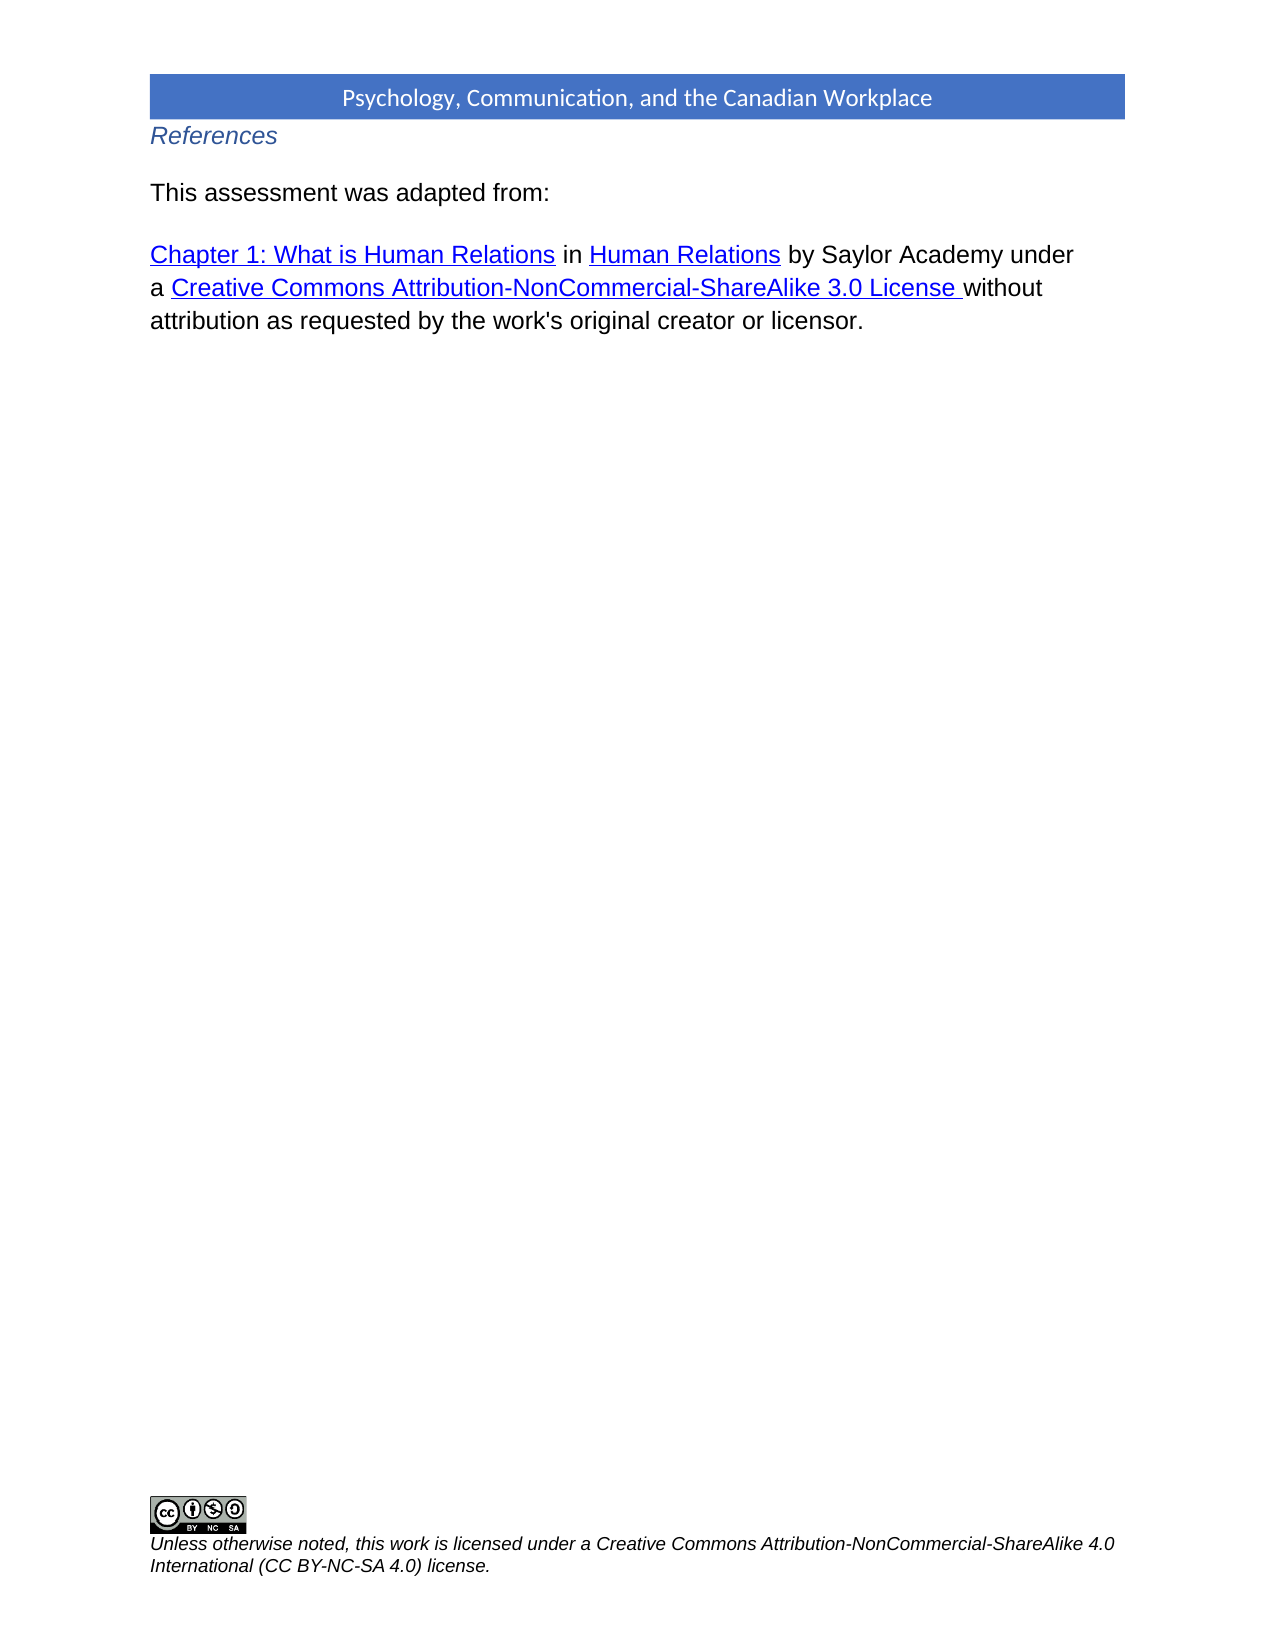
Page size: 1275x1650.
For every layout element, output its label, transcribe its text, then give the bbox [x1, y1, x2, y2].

picture [150, 1496, 247, 1534]
text Chapter 1: What is Human Relations in Human Relations by Saylor Academy under a Creative Commons Attribution-NonCommercial-ShareAlike 3.0 License without attribution as requested by the work's original creator or licensor. [150, 207, 1125, 335]
text This assessment was adapted from: [150, 149, 1125, 207]
subtitle References [150, 120, 1125, 149]
